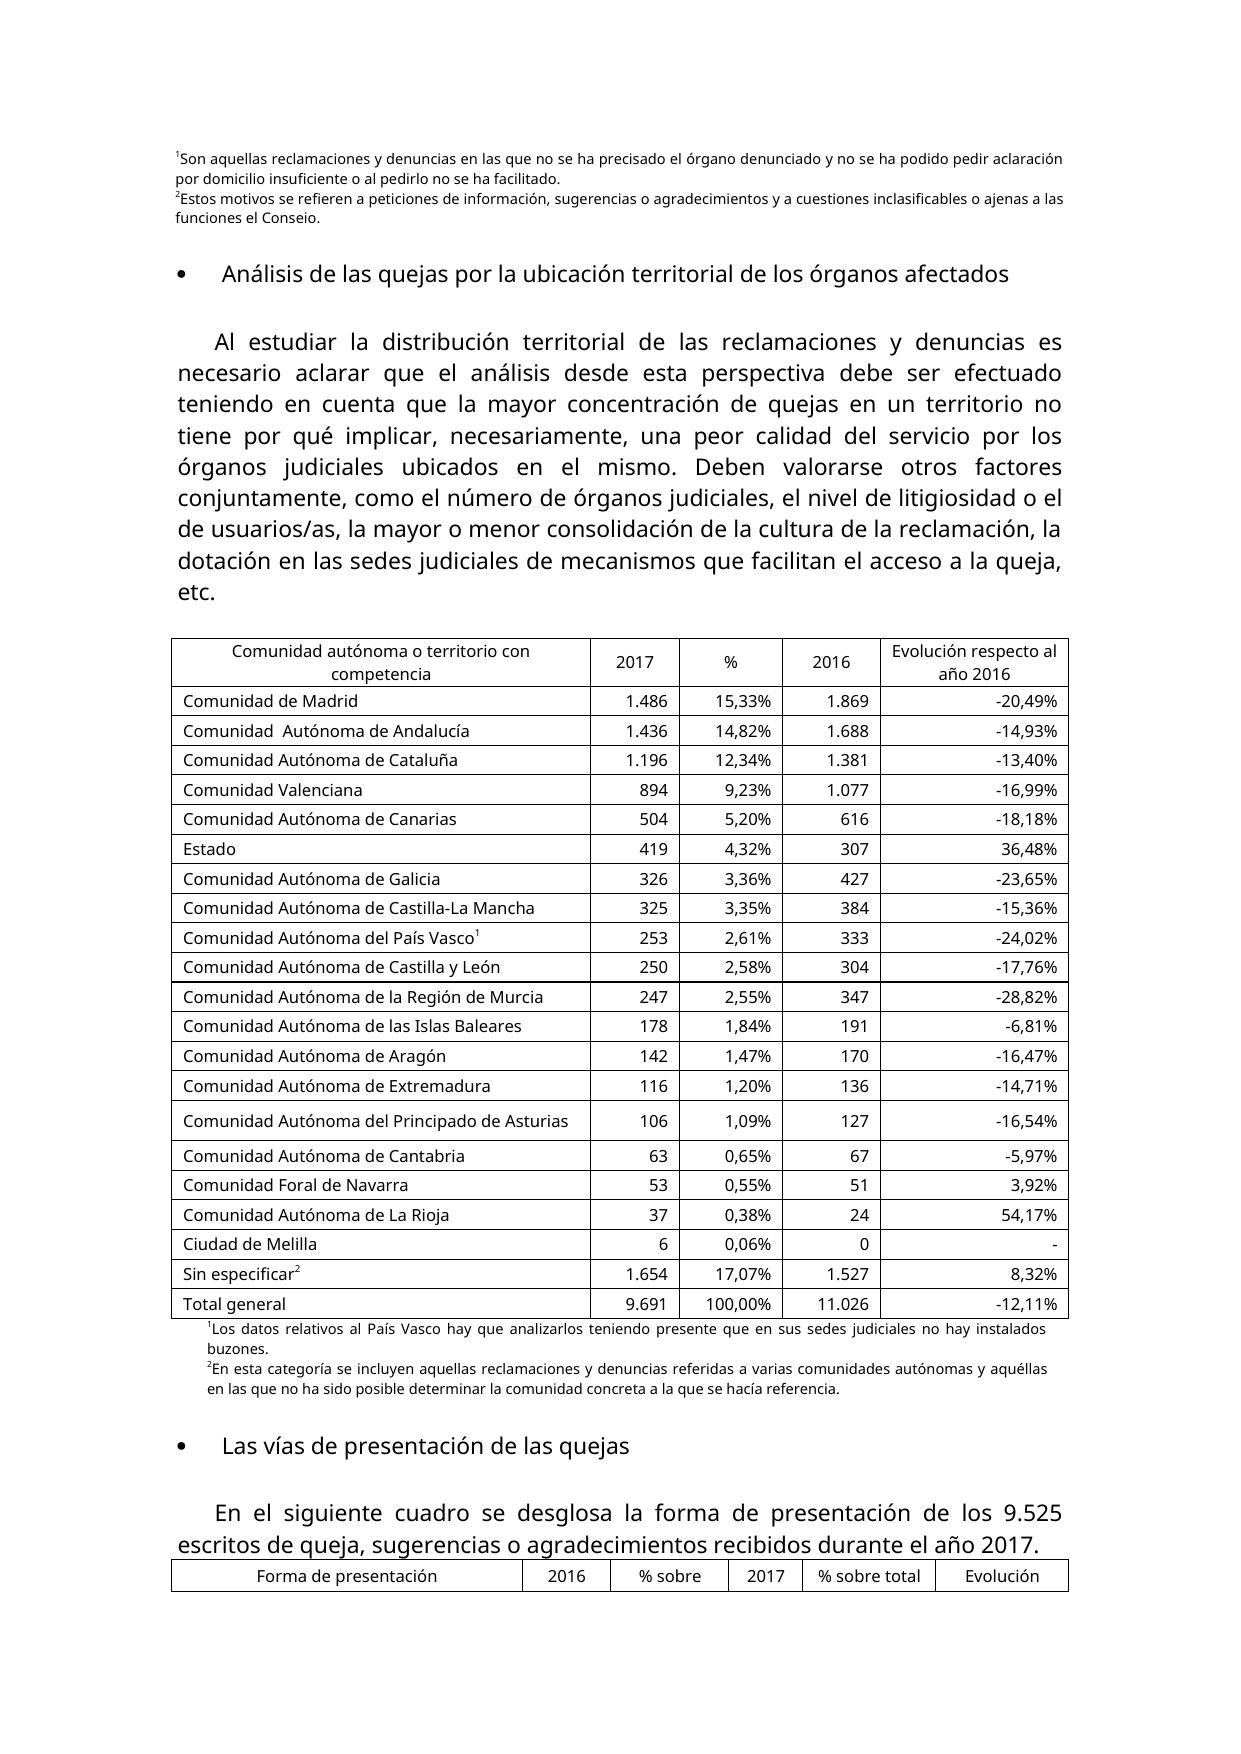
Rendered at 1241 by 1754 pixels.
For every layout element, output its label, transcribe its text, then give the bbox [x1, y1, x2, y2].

table_cell 1,09% [680, 1101, 782, 1140]
table_cell 0,55% [680, 1171, 782, 1199]
table_cell 419 [591, 835, 679, 863]
table_cell Comunidad Autónoma del País Vasco1 [172, 923, 590, 952]
table_cell 11.026 [783, 1289, 880, 1318]
table_cell 1,20% [680, 1071, 782, 1100]
table_cell 2,55% [680, 983, 782, 1011]
table_cell 54,17% [881, 1200, 1068, 1229]
table_cell 53 [591, 1171, 679, 1199]
table_cell 100,00% [680, 1289, 782, 1318]
table_cell 6 [591, 1230, 679, 1258]
table_header 2017 [591, 639, 679, 686]
table_cell Comunidad Autónoma de Canarias [172, 805, 590, 833]
table_cell Estado [172, 835, 590, 863]
table_cell 15,33% [680, 687, 782, 715]
table_cell 14,82% [680, 716, 782, 745]
list Análisis de las quejas por la ubicación territorial de los órganos afectados [177, 258, 1063, 289]
table_cell 116 [591, 1071, 679, 1100]
table_cell 304 [783, 953, 880, 981]
table_cell -15,36% [881, 894, 1068, 922]
table_cell Comunidad Autónoma de La Rioja [172, 1200, 590, 1229]
table_cell 3,92% [881, 1171, 1068, 1199]
table_cell -18,18% [881, 805, 1068, 833]
table_cell -14,93% [881, 716, 1068, 745]
table_header 2016 [523, 1560, 610, 1591]
table_cell 51 [783, 1171, 880, 1199]
list Las vías de presentación de las quejas [177, 1429, 1063, 1461]
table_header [172, 1560, 522, 1591]
table_cell -16,47% [881, 1042, 1068, 1070]
table_cell 8,32% [881, 1260, 1068, 1288]
table_cell Comunidad de Madrid [172, 687, 590, 715]
table_cell Comunidad Autónoma de la Región de Murcia [172, 983, 590, 1011]
table_cell -24,02% [881, 923, 1068, 952]
table_cell -16,54% [881, 1101, 1068, 1140]
table_cell 67 [783, 1141, 880, 1170]
table_cell 106 [591, 1101, 679, 1140]
table_header Evolución respecto al año 2016 [881, 639, 1068, 686]
table_cell 63 [591, 1141, 679, 1170]
table_cell 1.527 [783, 1260, 880, 1288]
table_cell 3,36% [680, 864, 782, 893]
table_cell 427 [783, 864, 880, 893]
table_cell Comunidad Autónoma de Cataluña [172, 746, 590, 774]
table_cell 170 [783, 1042, 880, 1070]
table_cell Comunidad Autónoma de Andalucía [172, 716, 590, 745]
table_cell -17,76% [881, 953, 1068, 981]
table_cell -13,40% [881, 746, 1068, 774]
table_cell Comunidad Autónoma de Castilla y León [172, 953, 590, 981]
table_cell Comunidad Autónoma de Castilla-La Mancha [172, 894, 590, 922]
table_cell -20,49% [881, 687, 1068, 715]
table_cell 0 [783, 1230, 880, 1258]
table_cell 1.381 [783, 746, 880, 774]
table_cell 1.436 [591, 716, 679, 745]
table_cell Sin especificar2 [172, 1260, 590, 1288]
table_cell 247 [591, 983, 679, 1011]
table_cell Comunidad Autónoma de las Islas Baleares [172, 1012, 590, 1041]
table_cell 1.486 [591, 687, 679, 715]
table_cell 504 [591, 805, 679, 833]
table_cell -12,11% [881, 1289, 1068, 1318]
table_cell Comunidad Autónoma de Cantabria [172, 1141, 590, 1170]
table_cell Comunidad Autónoma de Galicia [172, 864, 590, 893]
table_cell 250 [591, 953, 679, 981]
table_cell 325 [591, 894, 679, 922]
table_cell 37 [591, 1200, 679, 1229]
table_cell 4,32% [680, 835, 782, 863]
table_cell -14,71% [881, 1071, 1068, 1100]
table_cell -6,81% [881, 1012, 1068, 1041]
table_cell Comunidad Valenciana [172, 775, 590, 804]
table_cell -28,82% [881, 983, 1068, 1011]
table_cell 1.869 [783, 687, 880, 715]
table_cell 136 [783, 1071, 880, 1100]
table_cell 12,34% [680, 746, 782, 774]
table_cell Comunidad Autónoma de Aragón [172, 1042, 590, 1070]
table_cell 253 [591, 923, 679, 952]
text 1Los datos relativos al País Vasco hay que analizarlos teniendo presente que en sus sedes judiciales no hay instalados buzones. [207, 1319, 1048, 1358]
table_header 2016 [783, 639, 880, 686]
table_cell -23,65% [881, 864, 1068, 893]
table_cell 1.688 [783, 716, 880, 745]
text 2En esta categoría se incluyen aquellas reclamaciones y denuncias referidas a varias comunidades autónomas y aquéllas en las que no ha sido posible determinar la comunidad concreta a la que se hacía referencia. [207, 1358, 1048, 1398]
table_cell 1.196 [591, 746, 679, 774]
table_header % [680, 639, 782, 686]
table_cell 5,20% [680, 805, 782, 833]
table_cell 347 [783, 983, 880, 1011]
table_cell 191 [783, 1012, 880, 1041]
table_header 2017 [729, 1560, 802, 1591]
table_cell 142 [591, 1042, 679, 1070]
table_cell Comunidad Autónoma del Principado de Asturias [172, 1101, 590, 1140]
table_cell 326 [591, 864, 679, 893]
table_cell Ciudad de Melilla [172, 1230, 590, 1258]
table_cell 0,38% [680, 1200, 782, 1229]
table_cell - [881, 1230, 1068, 1258]
table_cell 333 [783, 923, 880, 952]
table_cell 1.654 [591, 1260, 679, 1288]
table_cell 1,84% [680, 1012, 782, 1041]
table_cell -5,97% [881, 1141, 1068, 1170]
table_cell 384 [783, 894, 880, 922]
table_cell 9,23% [680, 775, 782, 804]
table_cell Comunidad Foral de Navarra [172, 1171, 590, 1199]
table_cell 1Son aquellas reclamaciones y denuncias en las que no se ha precisado el órgano denunciado y no se ha podido pedir aclaración por domicilio insuficiente o al pedirlo no se ha facilitado. 2Estos motivos se refieren a peticiones de información, sugerencias o agradecimientos y a cuestiones inclasificables o ajenas a las funciones el Consejo. [164, 148, 1076, 222]
table_cell 178 [591, 1012, 679, 1041]
table_cell 9.691 [591, 1289, 679, 1318]
table_cell 36,48% [881, 835, 1068, 863]
table_cell 3,35% [680, 894, 782, 922]
table_cell 0,06% [680, 1230, 782, 1258]
table_header % sobre total 2016 [611, 1560, 728, 1591]
table_cell 616 [783, 805, 880, 833]
table_cell 2,58% [680, 953, 782, 981]
table_cell 894 [591, 775, 679, 804]
table_cell -16,99% [881, 775, 1068, 804]
table_cell Comunidad Autónoma de Extremadura [172, 1071, 590, 1100]
table_cell 24 [783, 1200, 880, 1229]
table_cell 1.077 [783, 775, 880, 804]
table_cell 307 [783, 835, 880, 863]
table_cell Total general [172, 1289, 590, 1318]
table_header Comunidad autónoma o territorio con competencia [172, 639, 590, 686]
table_cell 1,47% [680, 1042, 782, 1070]
table_header Evolución 2016-2017 [936, 1560, 1068, 1591]
table_header % sobre total 2017 [803, 1560, 935, 1591]
text Al estudiar la distribución territorial de las reclamaciones y denuncias es necesario aclarar que el análisis desde esta perspectiva debe ser efectuado teniendo en cuenta que la mayor concentración de quejas en un territorio no tiene por qué implicar, necesariamente, una peor calidad del servicio por los órganos judiciales ubicados en el mismo. Deben valorarse otros factores conjuntamente, como el número de órganos judiciales, el nivel de litigiosidad o el de usuarios/as, la mayor o menor consolidación de la cultura de la reclamación, la dotación en las sedes judiciales de mecanismos que facilitan el acceso a la queja, etc. [177, 325, 1063, 607]
text En el siguiente cuadro se desglosa la forma de presentación de los 9.525 escritos de queja, sugerencias o agradecimientos recibidos durante el año 2017. [177, 1497, 1063, 1559]
table_cell 17,07% [680, 1260, 782, 1288]
table_cell 127 [783, 1101, 880, 1140]
table_cell 0,65% [680, 1141, 782, 1170]
table_cell 2,61% [680, 923, 782, 952]
